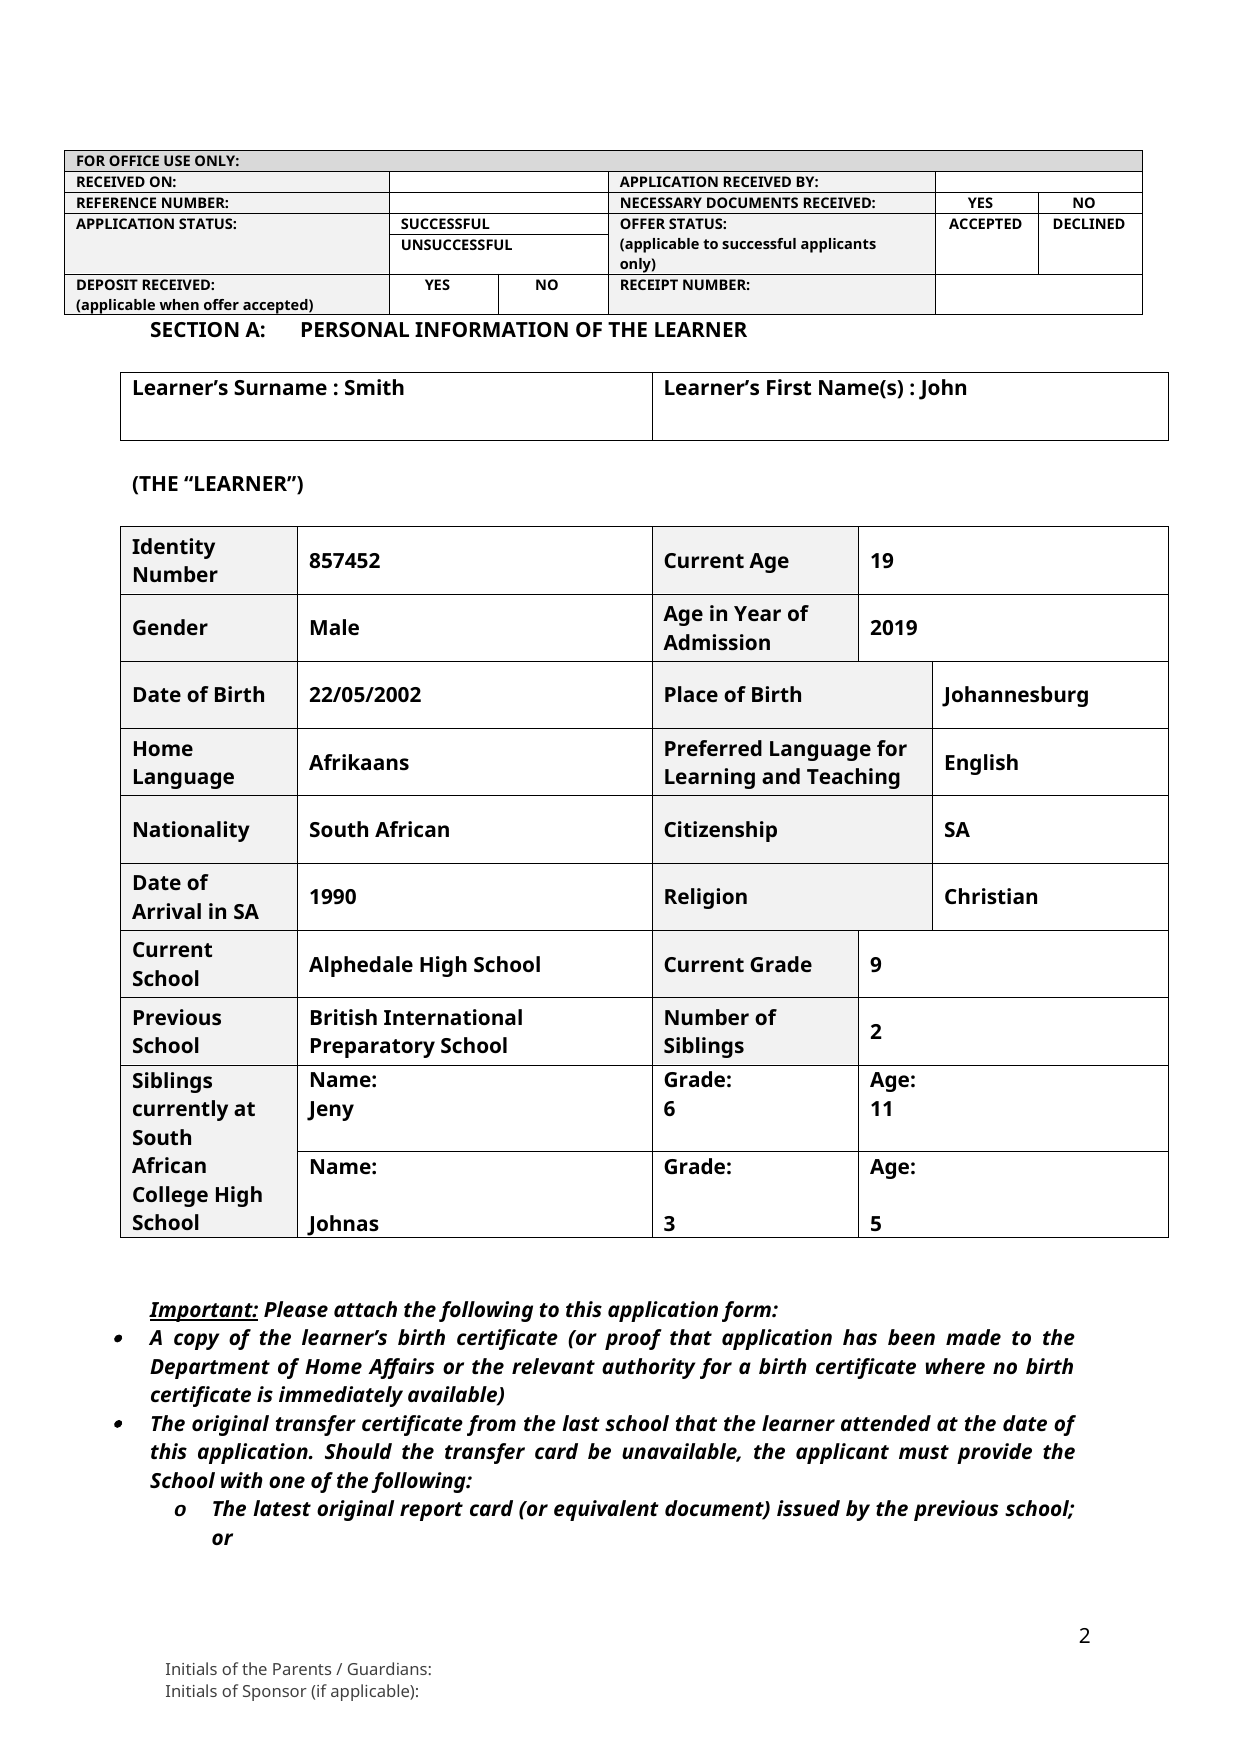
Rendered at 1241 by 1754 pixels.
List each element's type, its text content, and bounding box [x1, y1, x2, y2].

table_cell Grade: 6 [653, 1066, 858, 1151]
table_cell SA [933, 796, 1168, 863]
table_cell OFFER STATUS: (applicable to successful applicants only) [609, 214, 935, 273]
table_cell NECESSARY DOCUMENTS RECEIVED: [609, 193, 935, 213]
table_cell YES [936, 193, 1038, 213]
table_cell NO [499, 275, 608, 314]
table_cell 22/05/2002 [298, 662, 652, 728]
table_cell YES [390, 275, 498, 314]
table_cell 857452 [298, 527, 652, 593]
table_cell APPLICATION STATUS: [65, 214, 389, 273]
table_cell South African [298, 796, 652, 863]
table_cell Name: Johnas [298, 1152, 652, 1237]
table_cell Current Grade [653, 931, 858, 997]
table_cell NO [1039, 193, 1142, 213]
table_cell Date of Birth [121, 662, 297, 728]
list A copy of the learner’s birth certificate (or proof that application has been made to the Department of Home Affairs or the relevant authority for a birth certificate where no birth certificate is immediately available) [112, 1323, 1076, 1409]
table_cell UNSUCCESSFUL [390, 235, 608, 273]
table_cell [390, 193, 608, 213]
table_header Learner’s Surname : Smith [121, 373, 652, 440]
text Important: Please attach the following to this application form: [150, 1295, 1076, 1323]
table_header FOR OFFICE USE ONLY: [65, 151, 1142, 171]
table_cell RECEIPT NUMBER: [609, 275, 935, 314]
table_cell Home Language [121, 729, 297, 795]
table_cell 19 [859, 527, 1168, 593]
table_cell SUCCESSFUL [390, 214, 608, 234]
table_cell Name: Jeny [298, 1066, 652, 1151]
table_cell Christian [933, 864, 1168, 930]
table_cell British International Preparatory School [298, 998, 652, 1064]
table_cell APPLICATION RECEIVED BY: [609, 172, 935, 192]
table_cell ACCEPTED [936, 214, 1038, 273]
table_cell Current Age [653, 527, 858, 593]
table_cell Afrikaans [298, 729, 652, 795]
table_cell RECEIVED ON: [65, 172, 389, 192]
table_cell Place of Birth [653, 662, 932, 728]
table_cell Age: 5 [859, 1152, 1168, 1237]
table_header Learner’s First Name(s) : John [653, 373, 1168, 440]
table_cell [390, 172, 608, 192]
table_cell [936, 275, 1142, 314]
table_cell 9 [859, 931, 1168, 997]
table_cell Nationality [121, 796, 297, 863]
table_cell DEPOSIT RECEIVED: (applicable when offer accepted) [65, 275, 389, 314]
table_cell DECLINED [1039, 214, 1142, 273]
table_cell 2 [859, 998, 1168, 1064]
table_cell Alphedale High School [298, 931, 652, 997]
table_cell Siblings currently at South African College High School [121, 1066, 297, 1237]
table_cell Date of Arrival in SA [121, 864, 297, 930]
table_cell Male [298, 595, 652, 661]
list The original transfer certificate from the last school that the learner attended at the date of this application. Should the transfer card be unavailable, the applicant must provide the School with one of the following: [112, 1409, 1076, 1494]
table_cell English [933, 729, 1168, 795]
table_cell Preferred Language for Learning and Teaching [653, 729, 932, 795]
table_cell 2019 [859, 595, 1168, 661]
table_cell Identity Number [121, 527, 297, 593]
table_cell Johannesburg [933, 662, 1168, 728]
table_cell 1990 [298, 864, 652, 930]
table_cell Number of Siblings [653, 998, 858, 1064]
list The latest original report card (or equivalent document) issued by the previous school; or [174, 1494, 1076, 1551]
table_cell Previous School [121, 998, 297, 1064]
table_cell Citizenship [653, 796, 932, 863]
table_cell (THE “LEARNER”) [121, 441, 1169, 526]
table_cell Current School [121, 931, 297, 997]
table_cell Age in Year of Admission [653, 595, 858, 661]
table_cell Religion [653, 864, 932, 930]
table_cell [936, 172, 1142, 192]
table_cell Age: 11 [859, 1066, 1168, 1151]
table_cell Gender [121, 595, 297, 661]
table_cell Grade: 3 [653, 1152, 858, 1237]
text SECTION A: PERSONAL INFORMATION OF THE LEARNER [150, 315, 1076, 344]
table_cell REFERENCE NUMBER: [65, 193, 389, 213]
